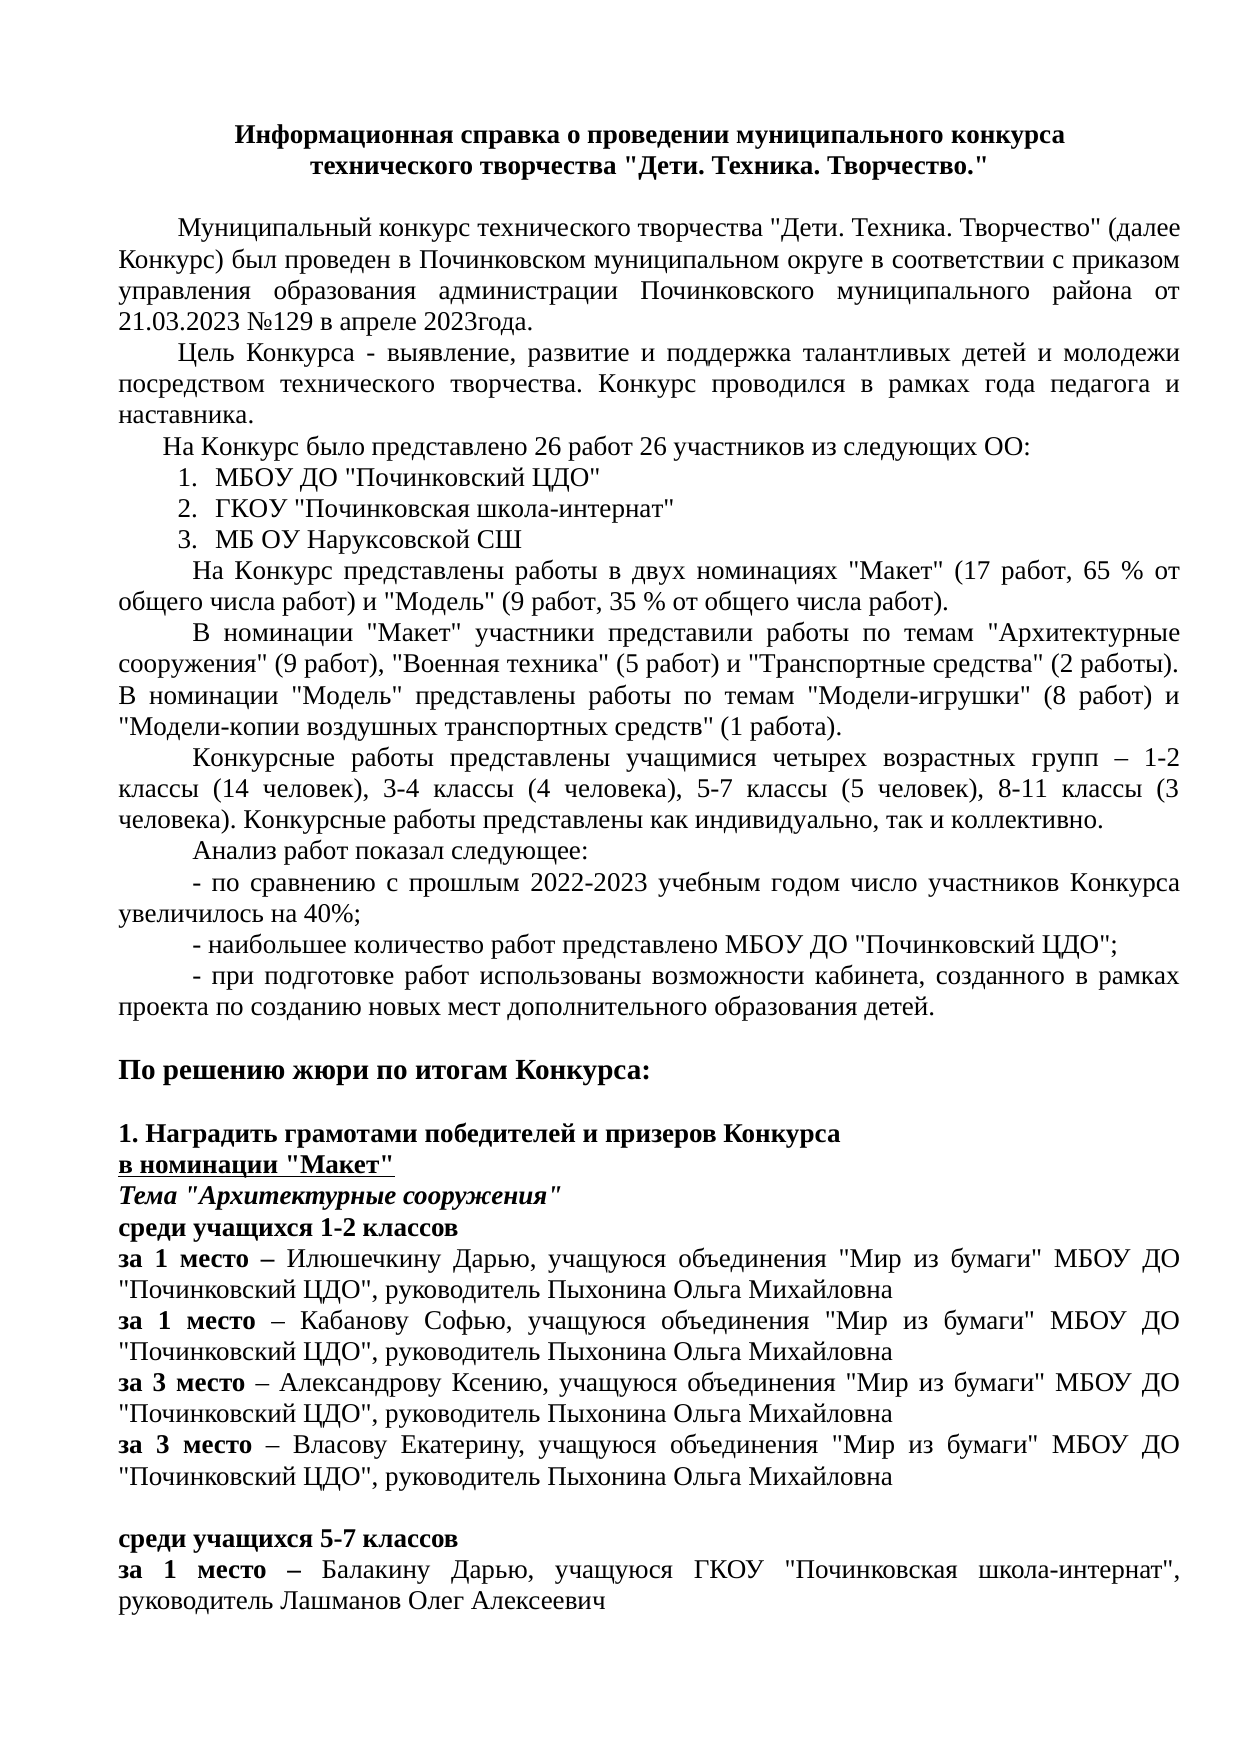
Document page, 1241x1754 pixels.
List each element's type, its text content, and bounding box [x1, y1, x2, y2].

subtitle за 3 место – Власову Екатерину, учащуюся объединения "Мир из бумаги" МБОУ ДО "Починковский ЦДО", руководитель Пыхонина Ольга Михайловна [118, 1429, 1181, 1491]
subtitle за 1 место – Кабанову Софью, учащуюся объединения "Мир из бумаги" МБОУ ДО "Починковский ЦДО", руководитель Пыхонина Ольга Михайловна [118, 1304, 1181, 1366]
text По решению жюри по итогам Конкурса: [118, 1052, 1181, 1086]
text Цель Конкурса - выявление, развитие и поддержка талантливых детей и молодежи посредством технического творчества. Конкурс проводился в рамках года педагога и наставника. [118, 336, 1181, 429]
subtitle Тема "Архитектурные сооружения" [118, 1179, 1181, 1211]
text На Конкурс представлены работы в двух номинациях "Макет" (17 работ, 65 % от общего числа работ) и "Модель" (9 работ, 35 % от общего числа работ). [118, 554, 1181, 616]
subtitle среди учащихся 1-2 классов [118, 1211, 1181, 1242]
subtitle технического творчества "Дети. Техника. Творчество." [118, 149, 1181, 180]
subtitle Информационная справка о проведении муниципального конкурса [118, 118, 1181, 149]
list МБОУ ДО "Починковский ЦДО" [177, 461, 1181, 492]
subtitle за 1 место – Балакину Дарью, учащуюся ГКОУ "Починковская школа-интернат", руководитель Лашманов Олег Алексеевич [118, 1553, 1181, 1616]
text - наибольшее количество работ представлено МБОУ ДО "Починковский ЦДО"; [118, 928, 1181, 959]
subtitle 1. Наградить грамотами победителей и призеров Конкурса [118, 1117, 1181, 1148]
subtitle в номинации "Макет" [118, 1148, 1181, 1179]
list МБ ОУ Наруксовской СШ [177, 523, 1181, 554]
text Конкурсные работы представлены учащимися четырех возрастных групп – 1-2 классы (14 человек), 3-4 классы (4 человека), 5-7 классы (5 человек), 8-11 классы (3 человека). Конкурсные работы представлены как индивидуально, так и коллективно. [118, 741, 1181, 834]
subtitle среди учащихся 5-7 классов [118, 1522, 1181, 1553]
text - по сравнению с прошлым 2022-2023 учебным годом число участников Конкурса увеличилось на 40%; [118, 866, 1181, 928]
text В номинации "Макет" участники представили работы по темам "Архитектурные сооружения" (9 работ), "Военная техника" (5 работ) и "Транспортные средства" (2 работы). В номинации "Модель" представлены работы по темам "Модели-игрушки" (8 работ) и "Модели-копии воздушных транспортных средств" (1 работа). [118, 616, 1181, 741]
list ГКОУ "Починковская школа-интернат" [177, 492, 1181, 523]
text Анализ работ показал следующее: [118, 834, 1181, 866]
text Муниципальный конкурс технического творчества "Дети. Техника. Творчество" (далее Конкурс) был проведен в Починковском муниципальном округе в соответствии с приказом управления образования администрации Починковского муниципального района от 21.03.2023 №129 в апреле 2023года. [118, 212, 1181, 336]
text На Конкурс было представлено 26 работ 26 участников из следующих ОО: [118, 429, 1181, 461]
text - при подготовке работ использованы возможности кабинета, созданного в рамках проекта по созданию новых мест дополнительного образования детей. [118, 959, 1181, 1021]
subtitle за 3 место – Александрову Ксению, учащуюся объединения "Мир из бумаги" МБОУ ДО "Починковский ЦДО", руководитель Пыхонина Ольга Михайловна [118, 1366, 1181, 1429]
subtitle за 1 место – Илюшечкину Дарью, учащуюся объединения "Мир из бумаги" МБОУ ДО "Починковский ЦДО", руководитель Пыхонина Ольга Михайловна [118, 1242, 1181, 1304]
